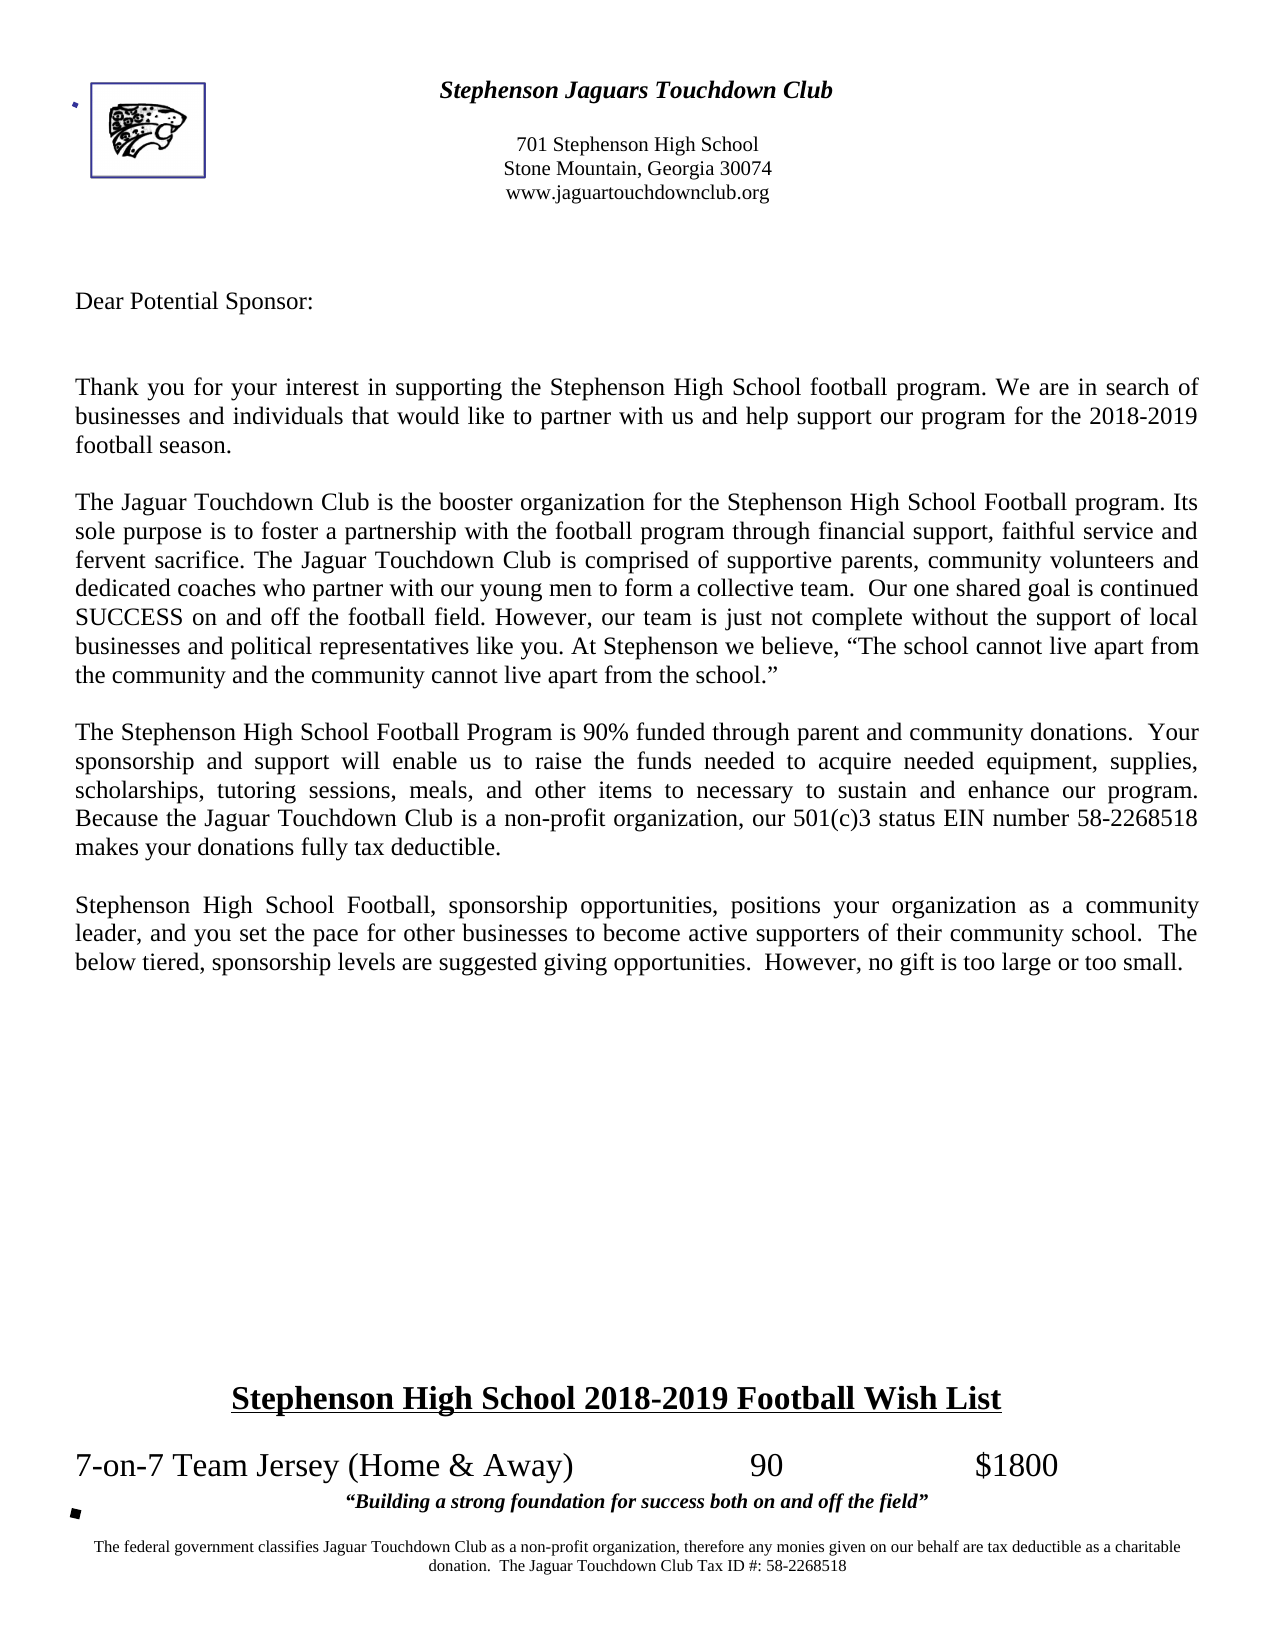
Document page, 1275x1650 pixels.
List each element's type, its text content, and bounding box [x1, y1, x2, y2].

text The Stephenson High School Football Program is 90% funded through parent and community donations. Your sponsorship and support will enable us to raise the funds needed to acquire needed equipment, supplies, scholarships, tutoring sessions, meals, and other items to necessary to sustain and enhance our program. Because the Jaguar Touchdown Club is a non-profit organization, our 501(c)3 status EIN number 58-2268518 makes your donations fully tax deductible. [75, 717, 1200, 861]
text Stephenson High School Football, sponsorship opportunities, positions your organization as a community leader, and you set the pace for other businesses to become active supporters of their community school. The below tiered, sponsorship levels are suggested giving opportunities. However, no gift is too large or too small. [75, 890, 1200, 976]
text Dear Potential Sponsor: [75, 286, 1200, 315]
text The Jaguar Touchdown Club is the booster organization for the Stephenson High School Football program. Its sole purpose is to foster a partnership with the football program through financial support, faithful service and fervent sacrifice. The Jaguar Touchdown Club is comprised of supportive parents, community volunteers and dedicated coaches who partner with our young men to form a collective team. Our one shared goal is continued SUCCESS on and off the football field. However, our team is just not complete without the support of local businesses and political representatives like you. At Stephenson we believe, “The school cannot live apart from the community and the community cannot live apart from the school.” [75, 487, 1200, 688]
picture [83, 75, 212, 185]
text 7-on-7 Team Jersey (Home & Away) 90 $1800 [75, 1446, 1200, 1484]
text Thank you for your interest in supporting the Stephenson High School football program. We are in search of businesses and individuals that would like to partner with us and help support our program for the 2018-2019 football season. [75, 372, 1200, 458]
text Stephenson High School 2018-2019 Football Wish List [75, 1378, 1200, 1417]
